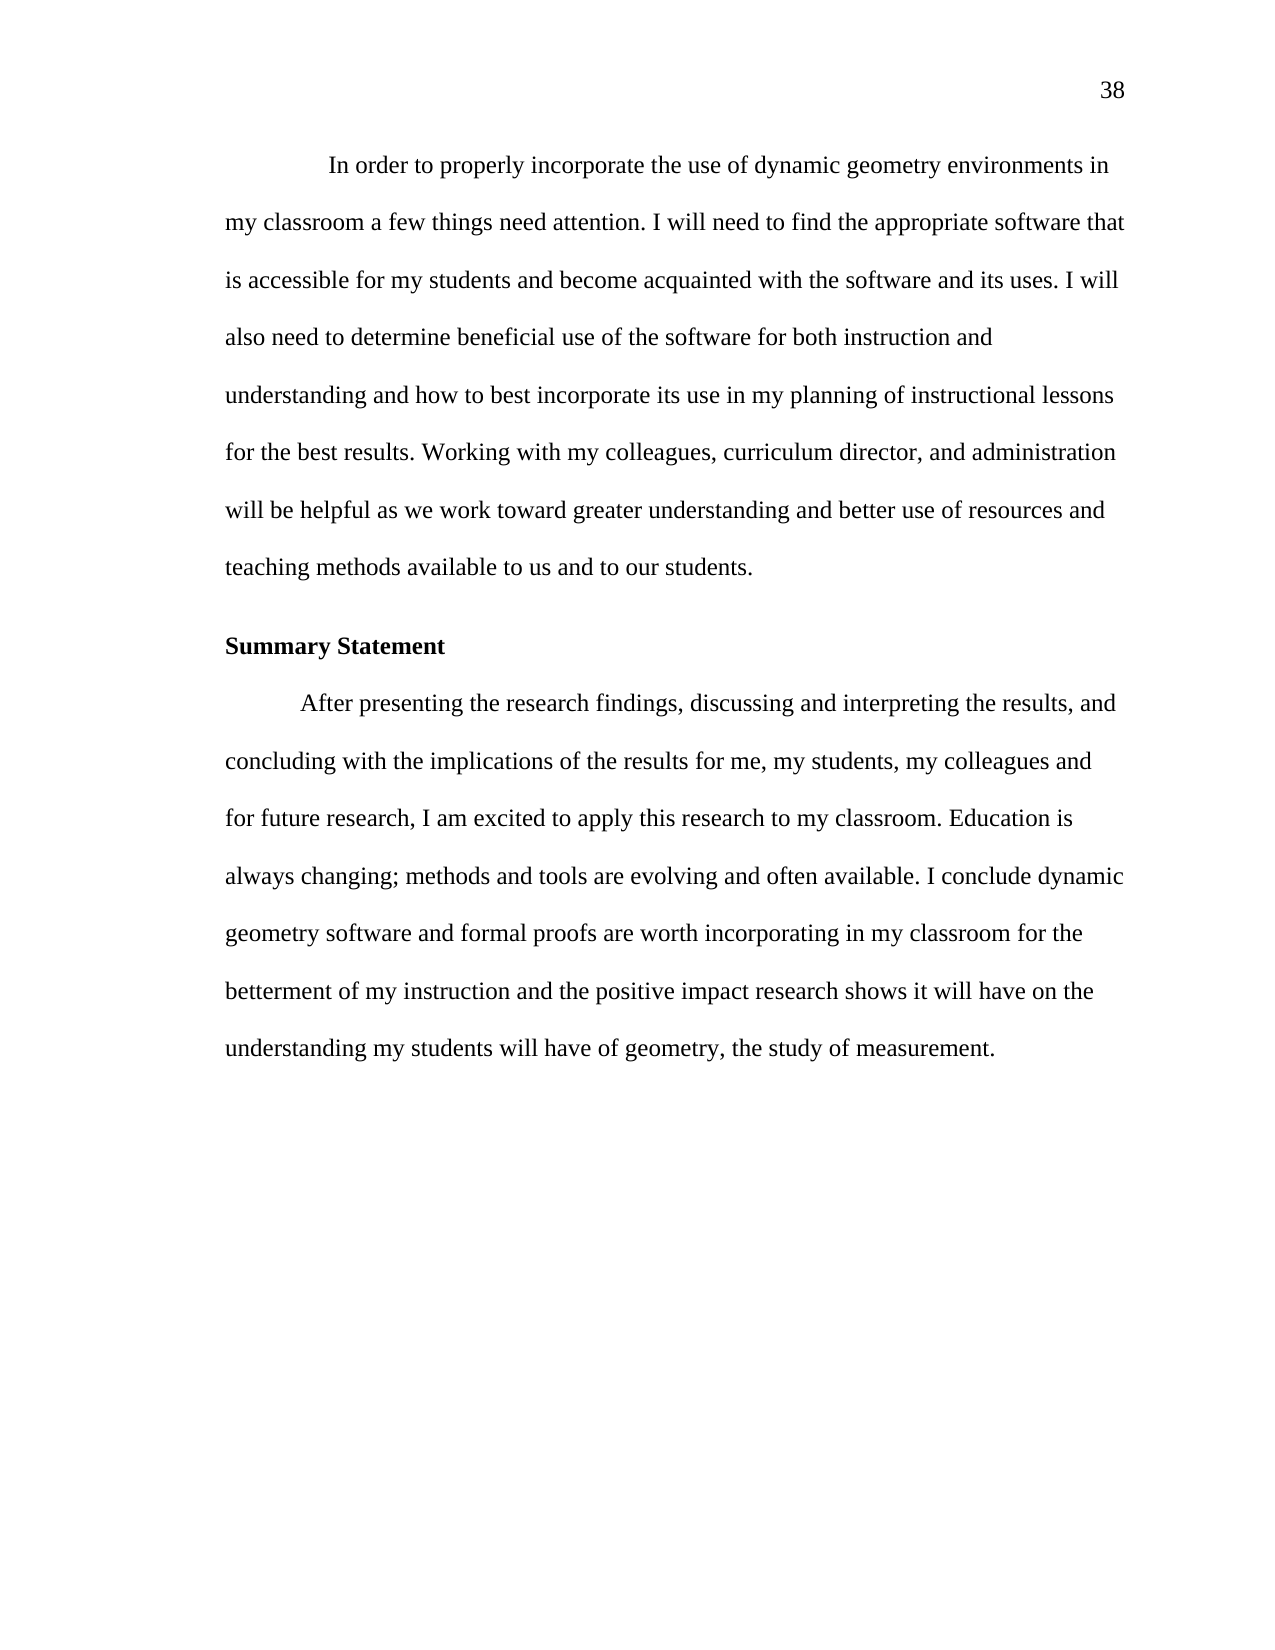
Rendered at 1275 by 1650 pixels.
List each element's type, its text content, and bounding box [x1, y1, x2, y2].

text In order to properly incorporate the use of dynamic geometry environments in my classroom a few things need attention. I will need to find the appropriate software that is accessible for my students and become acquainted with the software and its uses. I will also need to determine beneficial use of the software for both instruction and understanding and how to best incorporate its use in my planning of instructional lessons for the best results. Working with my colleagues, curriculum director, and administration will be helpful as we work toward greater understanding and better use of resources and teaching methods available to us and to our students. [225, 150, 1125, 581]
subtitle Summary Statement [225, 631, 1125, 659]
text After presenting the research findings, discussing and interpreting the results, and concluding with the implications of the results for me, my students, my colleagues and for future research, I am excited to apply this research to my classroom. Education is always changing; methods and tools are evolving and often available. I conclude dynamic geometry software and formal proofs are worth incorporating in my classroom for the betterment of my instruction and the positive impact research shows it will have on the understanding my students will have of geometry, the study of measurement. [225, 688, 1125, 1062]
